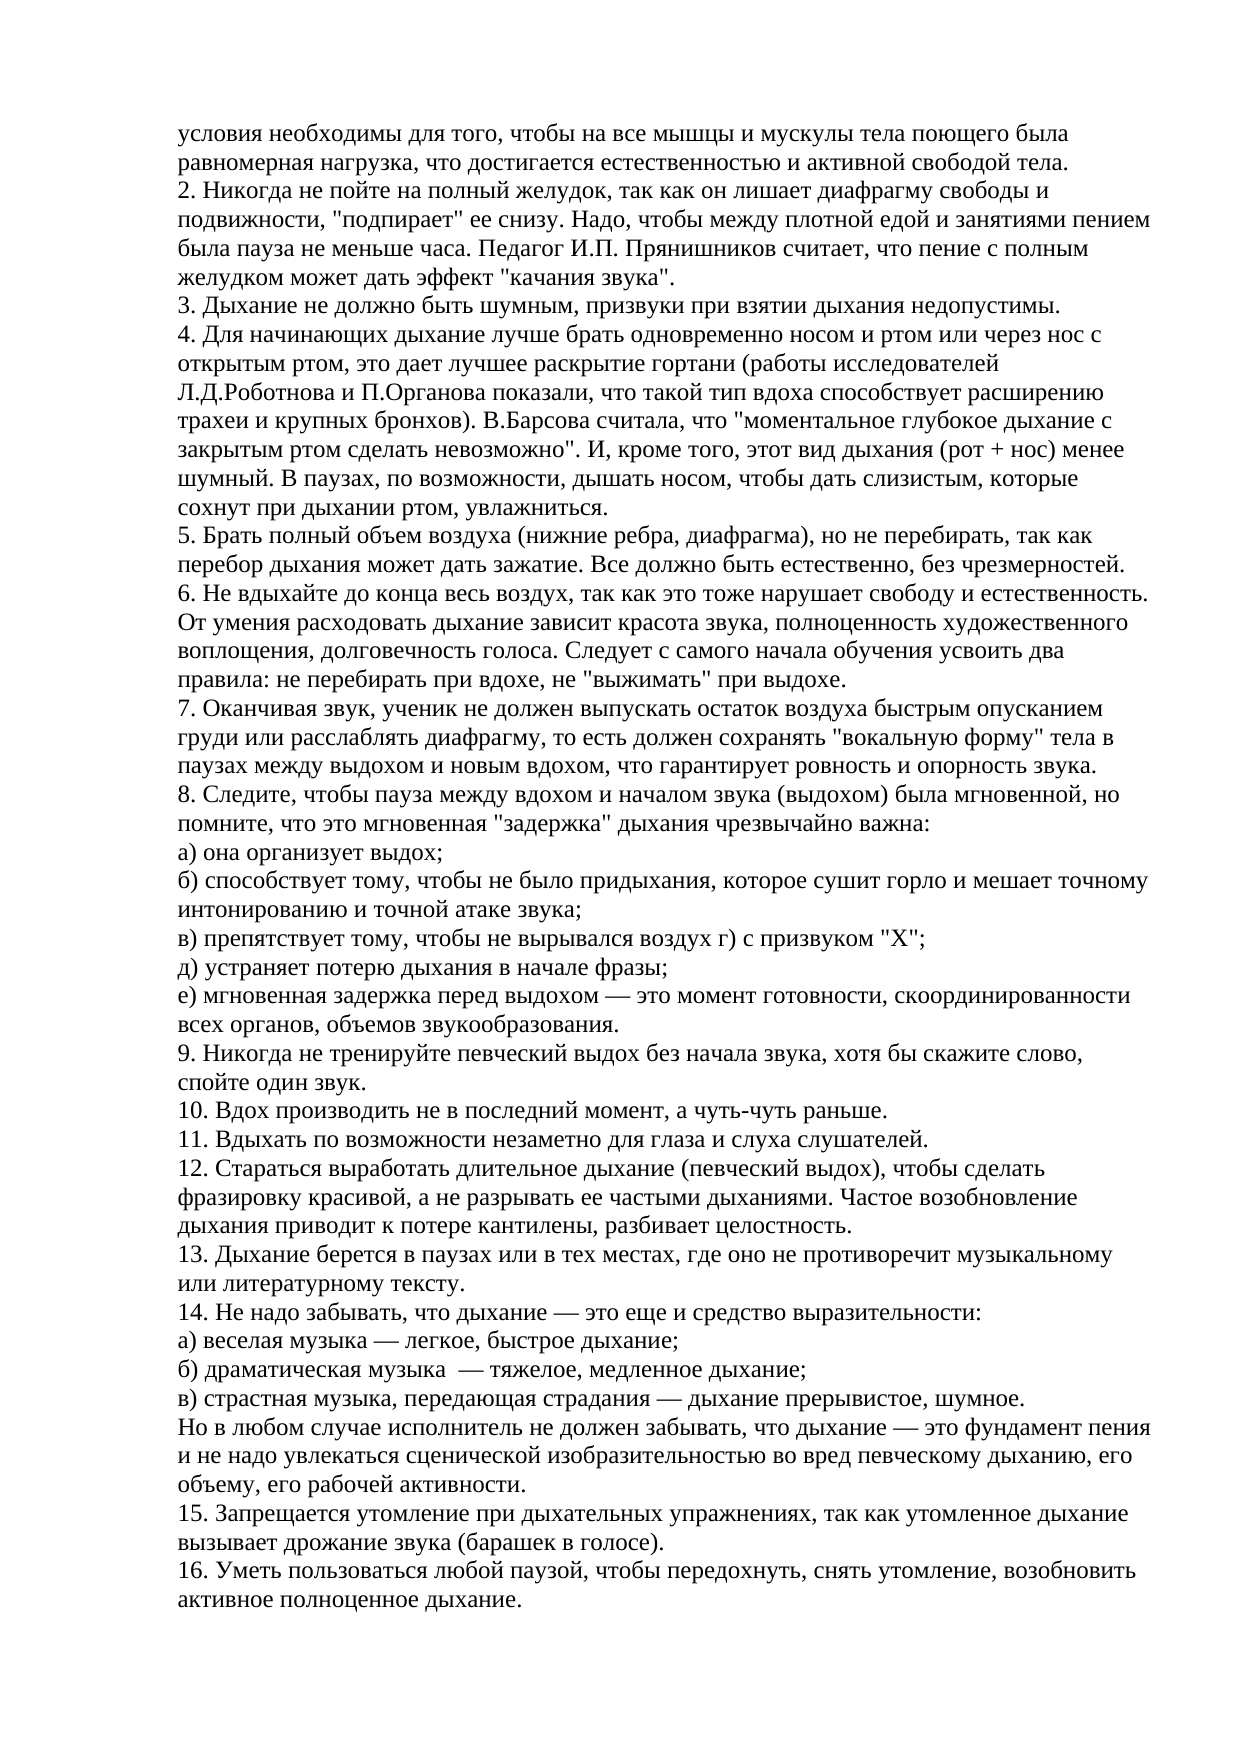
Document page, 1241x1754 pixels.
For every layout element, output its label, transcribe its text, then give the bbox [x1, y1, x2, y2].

text д) устраняет потерю дыхания в начале фразы; [177, 952, 1152, 981]
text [177, 118, 1152, 176]
text 2. Никогда не пойте на полный желудок, так как он лишает диафрагму свободы и подвижности, "подпирает" ее снизу. Надо, чтобы между плотной едой и занятиями пением была пауза не меньше часа. Педагог И.П. Прянишников считает, что пение с полным желудком может дать эффект "качания звука". [177, 176, 1152, 291]
text 10. Вдох производить не в последний момент, а чуть-чуть раньше. [177, 1096, 1152, 1124]
text в) препятствует тому, чтобы не вырывался воздух г) с призвуком "Х"; [177, 923, 1152, 952]
text 9. Никогда не тренируйте певческий выдох без начала звука, хотя бы скажите слово, спойте один звук. [177, 1038, 1152, 1096]
text 15. Запрещается утомление при дыхательных упражнениях, так как утомленное дыхание вызывает дрожание звука (барашек в голосе). [177, 1498, 1152, 1556]
text б) драматическая музыка — тяжелое, медленное дыхание; [177, 1354, 1152, 1383]
text а) веселая музыка — легкое, быстрое дыхание; [177, 1326, 1152, 1354]
text а) она организует выдох; [177, 837, 1152, 866]
text 6. Не вдыхайте до конца весь воздух, так как это тоже нарушает свободу и естественность. От умения расходовать дыхание зависит красота звука, полноценность художественного воплощения, долговечность голоса. Следует с самого начала обучения усвоить два правила: не перебирать при вдохе, не "выжимать" при выдохе. [177, 578, 1152, 693]
text 11. Вдыхать по возможности незаметно для глаза и слуха слушателей. [177, 1124, 1152, 1153]
text 14. Не надо забывать, что дыхание — это еще и средство выразительности: [177, 1297, 1152, 1326]
text Но в любом случае исполнитель не должен забывать, что дыхание — это фундамент пения и не надо увлекаться сценической изобразительностью во вред певческому дыханию, его объему, его рабочей активности. [177, 1412, 1152, 1498]
text 16. Уметь пользоваться любой паузой, чтобы передохнуть, снять утомление, возобновить активное полноценное дыхание. [177, 1556, 1152, 1613]
text б) способствует тому, чтобы не было придыхания, которое сушит горло и мешает точному интонированию и точной атаке звука; [177, 866, 1152, 923]
text 12. Стараться выработать длительное дыхание (певческий выдох), чтобы сделать фразировку красивой, а не разрывать ее частыми дыханиями. Частое возобновление дыхания приводит к потере кантилены, разбивает целостность. [177, 1153, 1152, 1239]
text 7. Оканчивая звук, ученик не должен выпускать остаток воздуха быстрым опусканием груди или расслаблять диафрагму, то есть должен сохранять "вокальную форму" тела в паузах между выдохом и новым вдохом, что гарантирует ровность и опорность звука. [177, 693, 1152, 779]
text 5. Брать полный объем воздуха (нижние ребра, диафрагма), но не перебирать, так как перебор дыхания может дать зажатие. Все должно быть естественно, без чрезмерностей. [177, 521, 1152, 578]
text 4. Для начинающих дыхание лучше брать одновременно носом и ртом или через нос с открытым ртом, это дает лучшее раскрытие гортани (работы исследователей Л.Д.Роботнова и П.Органова показали, что такой тип вдоха способствует расширению трахеи и крупных бронхов). В.Барсова считала, что "моментальное глубокое дыхание с закрытым ртом сделать невозможно". И, кроме того, этот вид дыхания (рот + нос) менее шумный. В паузах, по возможности, дышать носом, чтобы дать слизистым, которые сохнут при дыхании ртом, увлажниться. [177, 319, 1152, 521]
text е) мгновенная задержка перед выдохом — это момент готовности, скоординированности всех органов, объемов звукообразования. [177, 981, 1152, 1038]
text 13. Дыхание берется в паузах или в тех местах, где оно не противоречит музыкальному или литературному тексту. [177, 1239, 1152, 1297]
text 3. Дыхание не должно быть шумным, призвуки при взятии дыхания недопустимы. [177, 291, 1152, 319]
text в) страстная музыка, передающая страдания — дыхание прерывистое, шумное. [177, 1383, 1152, 1412]
text 8. Следите, чтобы пауза между вдохом и началом звука (выдохом) была мгновенной, но помните, что это мгновенная "задержка" дыхания чрезвычайно важна: [177, 779, 1152, 837]
